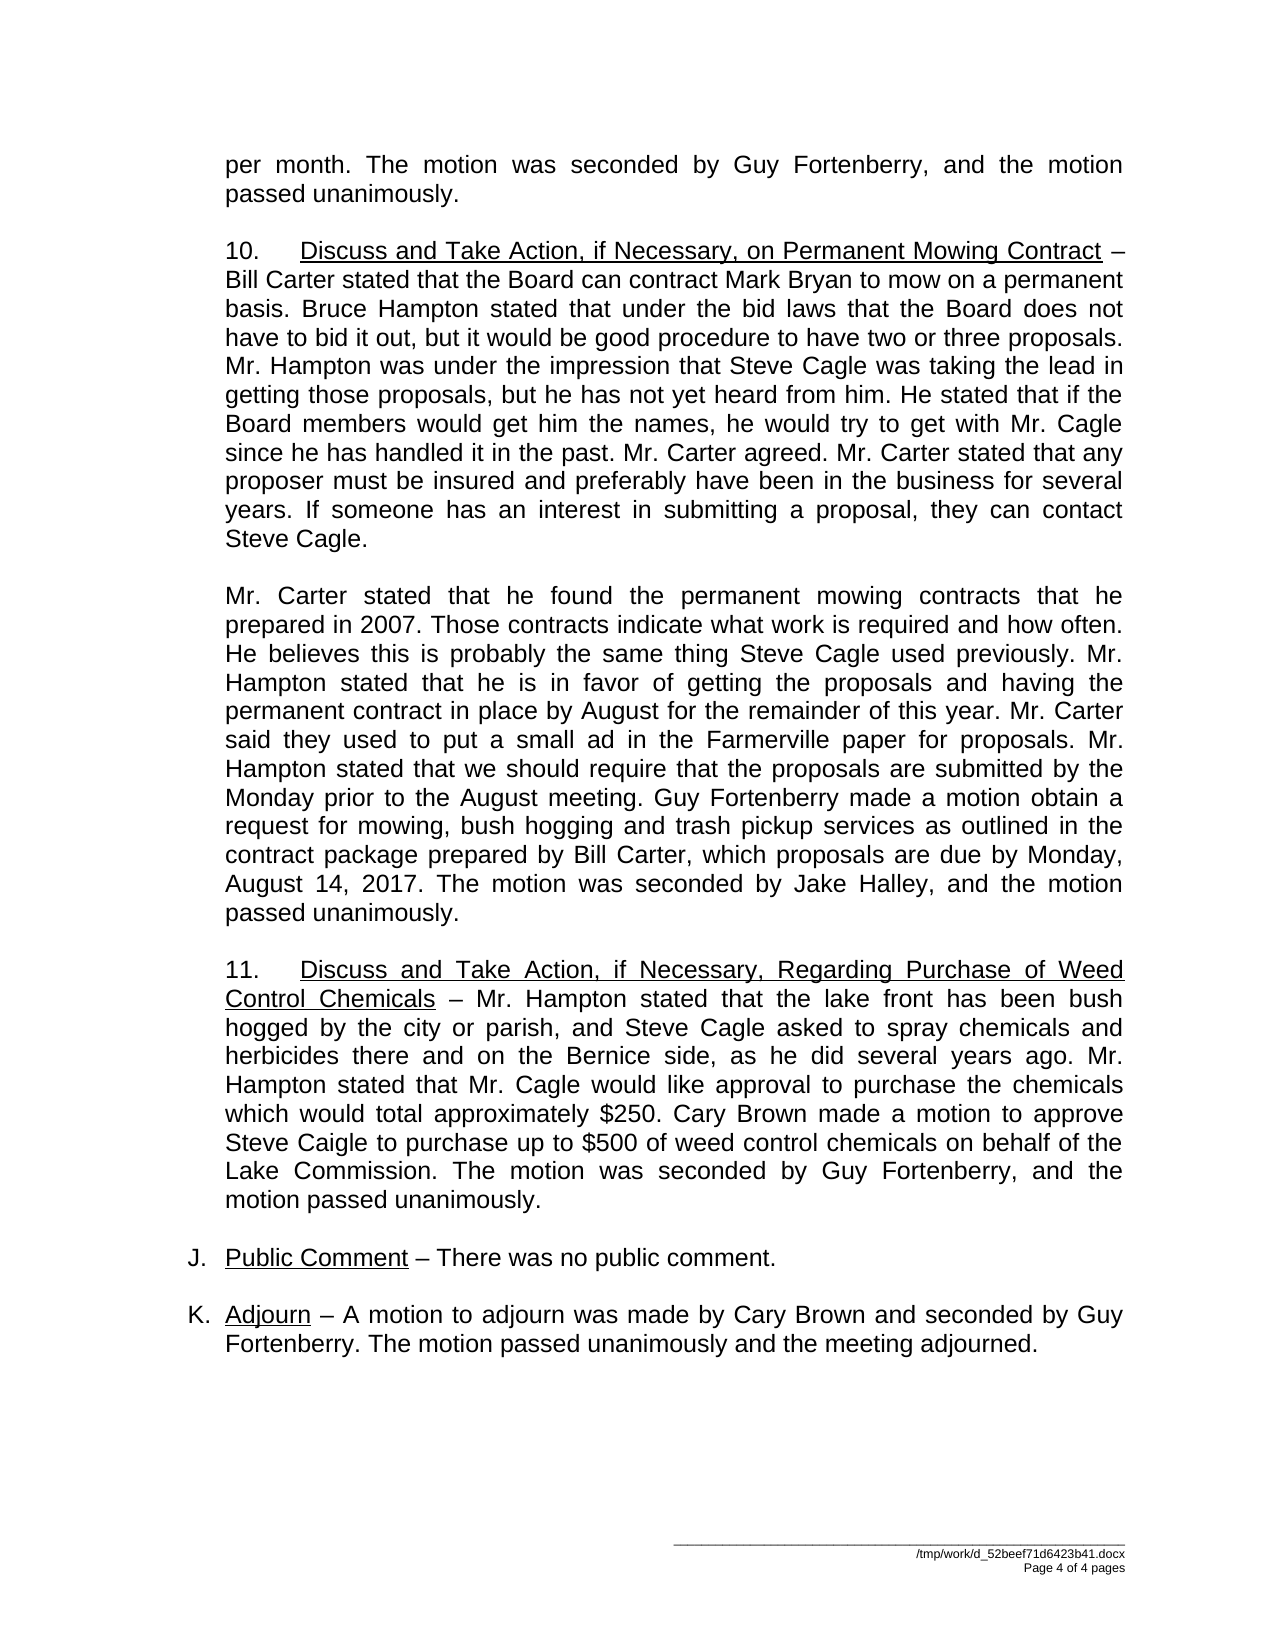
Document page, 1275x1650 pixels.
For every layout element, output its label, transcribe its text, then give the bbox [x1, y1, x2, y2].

text 11. Discuss and Take Action, if Necessary, Regarding Purchase of Weed Control Chemicals – Mr. Hampton stated that the lake front has been bush hogged by the city or parish, and Steve Cagle asked to spray chemicals and herbicides there and on the Bernice side, as he did several years ago. Mr. Hampton stated that Mr. Cagle would like approval to purchase the chemicals which would total approximately $250. Cary Brown made a motion to approve Steve Caigle to purchase up to $500 of weed control chemicals on behalf of the Lake Commission. The motion was seconded by Guy Fortenberry, and the motion passed unanimously. [225, 955, 1125, 1214]
text J. Public Comment – There was no public comment. [187, 1242, 1125, 1271]
text K. Adjourn – A motion to adjourn was made by Cary Brown and seconded by Guy Fortenberry. The motion passed unanimously and the meeting adjourned. [187, 1300, 1125, 1357]
text 10. Discuss and Take Action, if Necessary, on Permanent Mowing Contract – Bill Carter stated that the Board can contract Mark Bryan to mow on a permanent basis. Bruce Hampton stated that under the bid laws that the Board does not have to bid it out, but it would be good procedure to have two or three proposals. Mr. Hampton was under the impression that Steve Cagle was taking the lead in getting those proposals, but he has not yet heard from him. He stated that if the Board members would get him the names, he would try to get with Mr. Cagle since he has handled it in the past. Mr. Carter agreed. Mr. Carter stated that any proposer must be insured and preferably have been in the business for several years. If someone has an interest in submitting a proposal, they can contact Steve Cagle. [225, 236, 1125, 552]
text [225, 150, 1125, 207]
text Mr. Carter stated that he found the permanent mowing contracts that he prepared in 2007. Those contracts indicate what work is required and how often. He believes this is probably the same thing Steve Cagle used previously. Mr. Hampton stated that he is in favor of getting the proposals and having the permanent contract in place by August for the remainder of this year. Mr. Carter said they used to put a small ad in the Farmerville paper for proposals. Mr. Hampton stated that we should require that the proposals are submitted by the Monday prior to the August meeting. Guy Fortenberry made a motion obtain a request for mowing, bush hogging and trash pickup services as outlined in the contract package prepared by Bill Carter, which proposals are due by Monday, August 14, 2017. The motion was seconded by Jake Halley, and the motion passed unanimously. [225, 581, 1125, 926]
